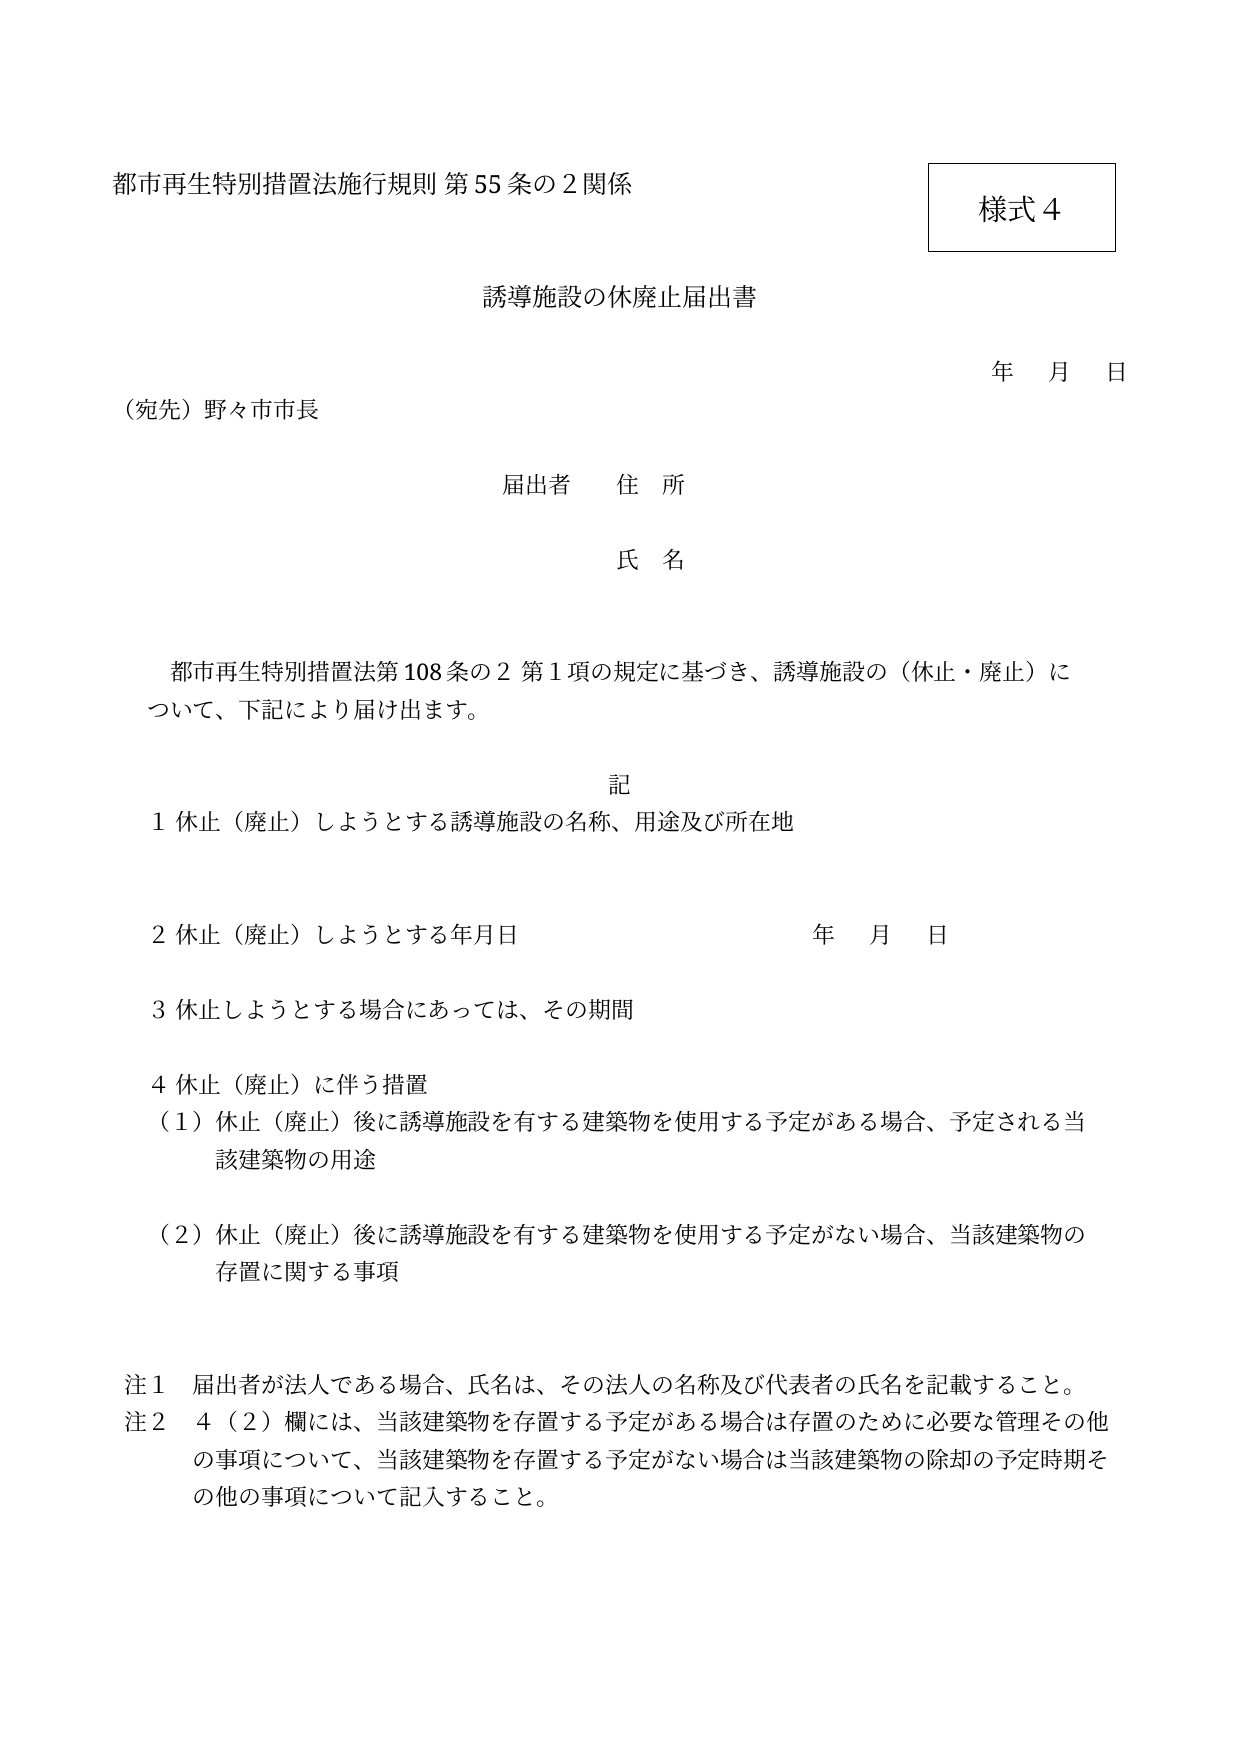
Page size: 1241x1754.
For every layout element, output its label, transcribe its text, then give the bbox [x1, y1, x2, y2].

text （１）休止（廃止）後に誘導施設を有する建築物を使用する予定がある場合、予定される当該建築物の用途 [147, 1102, 1093, 1177]
text ３ 休止しようとする場合にあっては、その期間 [147, 989, 1093, 1027]
text １ 休止（廃止）しようとする誘導施設の名称、用途及び所在地 [147, 802, 1093, 839]
text （２）休止（廃止）後に誘導施設を有する建築物を使用する予定がない場合、当該建築物の存置に関する事項 [147, 1214, 1093, 1289]
text 年 月 日 [112, 352, 1128, 389]
text 都市再生特別措置法施行規則 第55条の２関係 [112, 164, 928, 202]
text ２ 休止（廃止）しようとする年月日 年 月 日 [147, 914, 1093, 952]
text 誘導施設の休廃止届出書 [112, 277, 1128, 314]
text ４ 休止（廃止）に伴う措置 [147, 1064, 1093, 1102]
text 氏 名 [617, 539, 1128, 577]
text 記 [112, 764, 1128, 802]
text 届出者 住 所 [502, 464, 1128, 502]
text 注１ 届出者が法人である場合、氏名は、その法人の名称及び代表者の氏名を記載すること。 [124, 1364, 1128, 1402]
text （宛先）野々市市長 [112, 389, 1128, 427]
text 都市再生特別措置法第108条の２ 第１項の規定に基づき、誘導施設の（休止・廃止）について、下記により届け出ます。 [147, 652, 1093, 727]
text 注２ ４（２）欄には、当該建築物を存置する予定がある場合は存置のために必要な管理その他の事項について、当該建築物を存置する予定がない場合は当該建築物の除却の予定時期その他の事項について記入すること。 [124, 1402, 1128, 1514]
